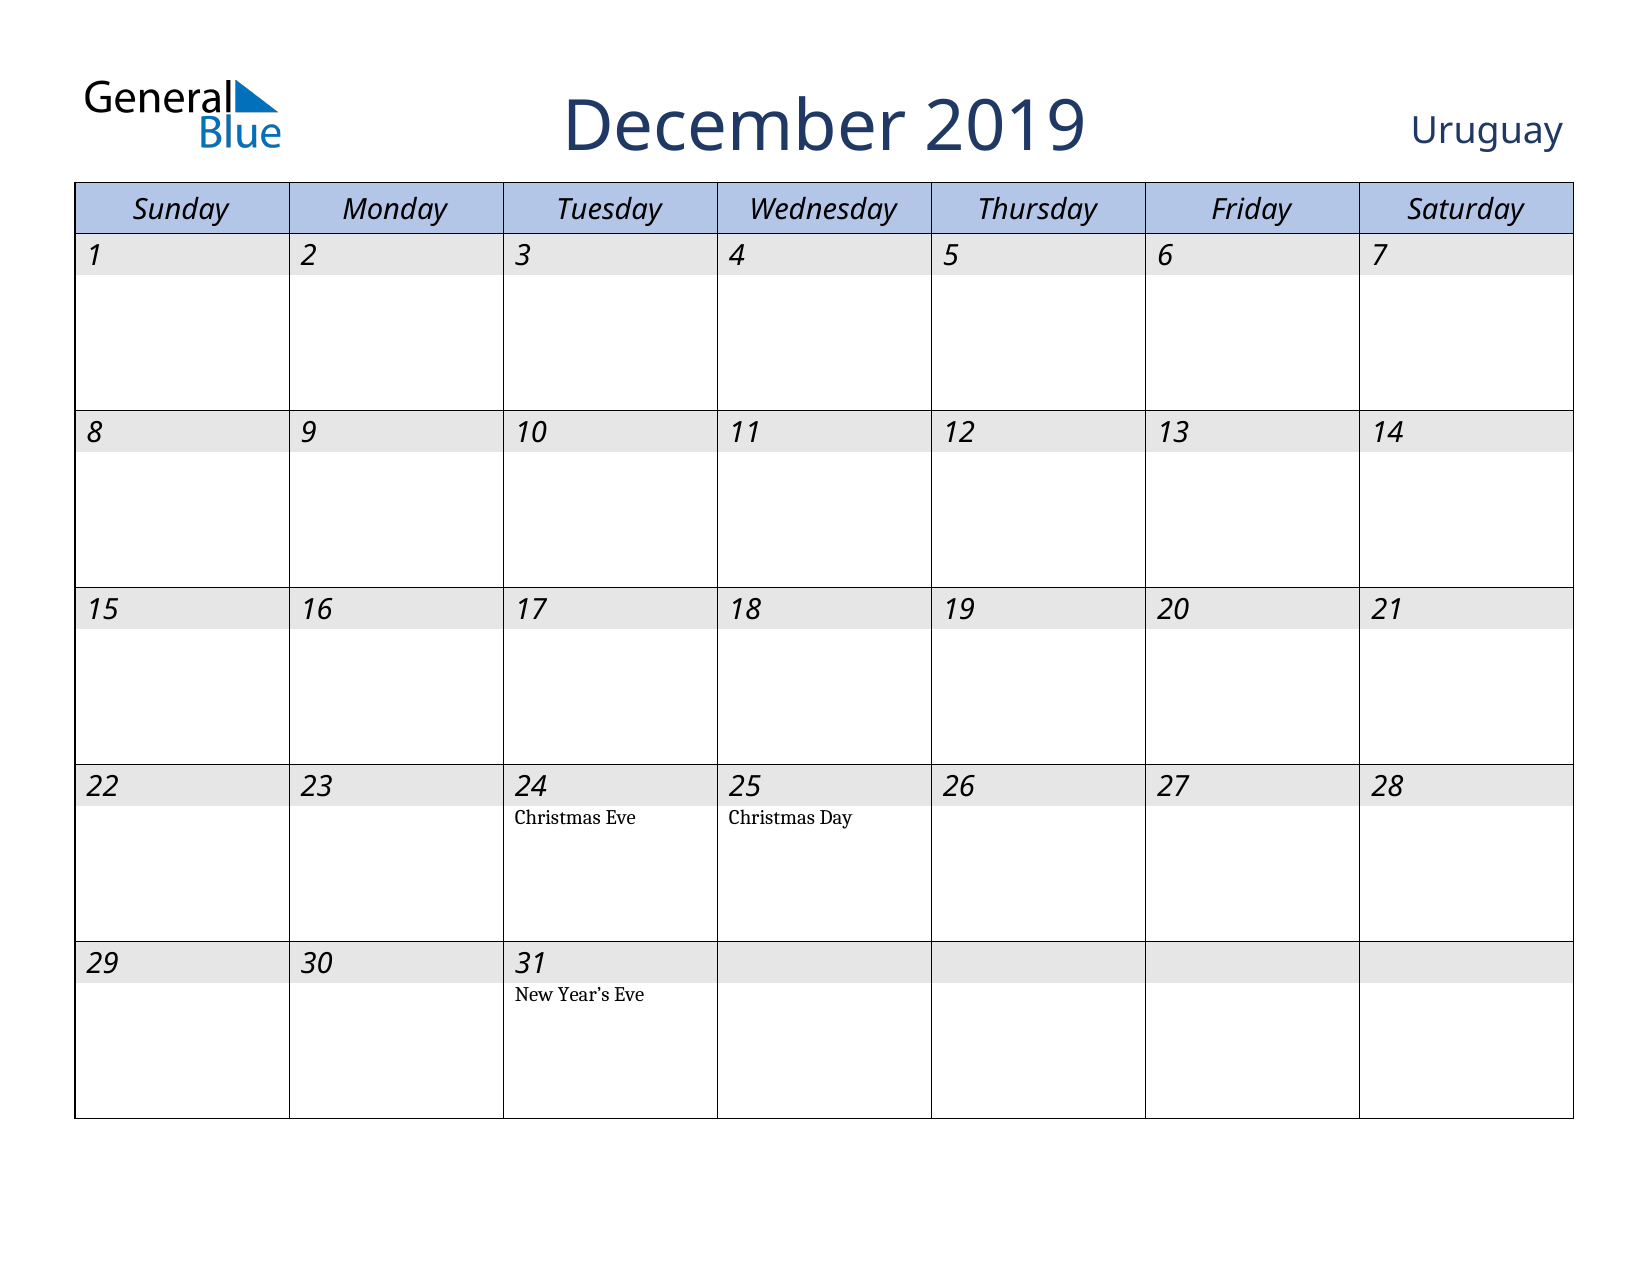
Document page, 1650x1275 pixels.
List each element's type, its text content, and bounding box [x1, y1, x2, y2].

table_cell 4 [718, 234, 931, 275]
table_cell [932, 629, 1145, 764]
table_cell Christmas Day [718, 806, 931, 941]
table_cell [932, 983, 1145, 1118]
table_cell 21 [1360, 588, 1573, 629]
table_cell Wednesday [718, 183, 931, 233]
table_cell [1360, 452, 1573, 587]
table_cell [718, 452, 931, 587]
table_cell [1360, 942, 1573, 983]
table_cell 12 [932, 411, 1145, 452]
table_cell 27 [1146, 765, 1359, 806]
table_cell 22 [76, 765, 289, 806]
table_cell [1146, 629, 1359, 764]
table_cell Monday [290, 183, 503, 233]
table_cell [932, 275, 1145, 410]
table_header December 2019 [503, 75, 1146, 182]
table_cell [718, 629, 931, 764]
table_cell 3 [504, 234, 717, 275]
table_cell [76, 983, 289, 1118]
table_cell 29 [76, 942, 289, 983]
table_cell [1146, 983, 1359, 1118]
table_cell 24 [504, 765, 717, 806]
table_cell [1360, 806, 1573, 941]
table_cell Christmas Eve [504, 806, 717, 941]
table_cell New Year’s Eve [504, 983, 717, 1118]
table_cell 5 [932, 234, 1145, 275]
table_cell 16 [290, 588, 503, 629]
table_cell [1360, 275, 1573, 410]
table_cell 2 [290, 234, 503, 275]
table_cell [504, 452, 717, 587]
table_cell 26 [932, 765, 1145, 806]
table_cell [1146, 942, 1359, 983]
table_cell 17 [504, 588, 717, 629]
table_cell 6 [1146, 234, 1359, 275]
table_cell 13 [1146, 411, 1359, 452]
table_cell [1360, 629, 1573, 764]
table_cell [1146, 806, 1359, 941]
table_cell 23 [290, 765, 503, 806]
table_cell [932, 942, 1145, 983]
table_cell [290, 983, 503, 1118]
table_cell 31 [504, 942, 717, 983]
table_cell 1 [76, 234, 289, 275]
table_cell [290, 275, 503, 410]
table_cell [76, 806, 289, 941]
table_cell [290, 629, 503, 764]
table_cell 19 [932, 588, 1145, 629]
table_cell 14 [1360, 411, 1573, 452]
table_cell [718, 942, 931, 983]
table_cell Sunday [76, 183, 289, 233]
table_cell [1146, 275, 1359, 410]
table_cell 11 [718, 411, 931, 452]
table_cell [290, 452, 503, 587]
table_cell 30 [290, 942, 503, 983]
table_cell Saturday [1360, 183, 1573, 233]
table_cell [76, 275, 289, 410]
table_cell [932, 452, 1145, 587]
table_cell Tuesday [504, 183, 717, 233]
table_cell [932, 806, 1145, 941]
table_header Uruguay [1146, 75, 1574, 182]
table_cell [290, 806, 503, 941]
table_cell 15 [76, 588, 289, 629]
table_cell [1360, 983, 1573, 1118]
table_cell 7 [1360, 234, 1573, 275]
table_cell [76, 629, 289, 764]
table_cell Thursday [932, 183, 1145, 233]
table_cell [718, 983, 931, 1118]
table_cell [504, 629, 717, 764]
table_header [75, 75, 503, 182]
table_cell 28 [1360, 765, 1573, 806]
table_cell Friday [1146, 183, 1359, 233]
table_cell 9 [290, 411, 503, 452]
table_cell 20 [1146, 588, 1359, 629]
table_cell 25 [718, 765, 931, 806]
table_cell 8 [76, 411, 289, 452]
table_cell 10 [504, 411, 717, 452]
table_cell [718, 275, 931, 410]
table_cell 18 [718, 588, 931, 629]
table_cell [504, 275, 717, 410]
picture [85, 80, 281, 148]
table_cell [1146, 452, 1359, 587]
table_cell [76, 452, 289, 587]
